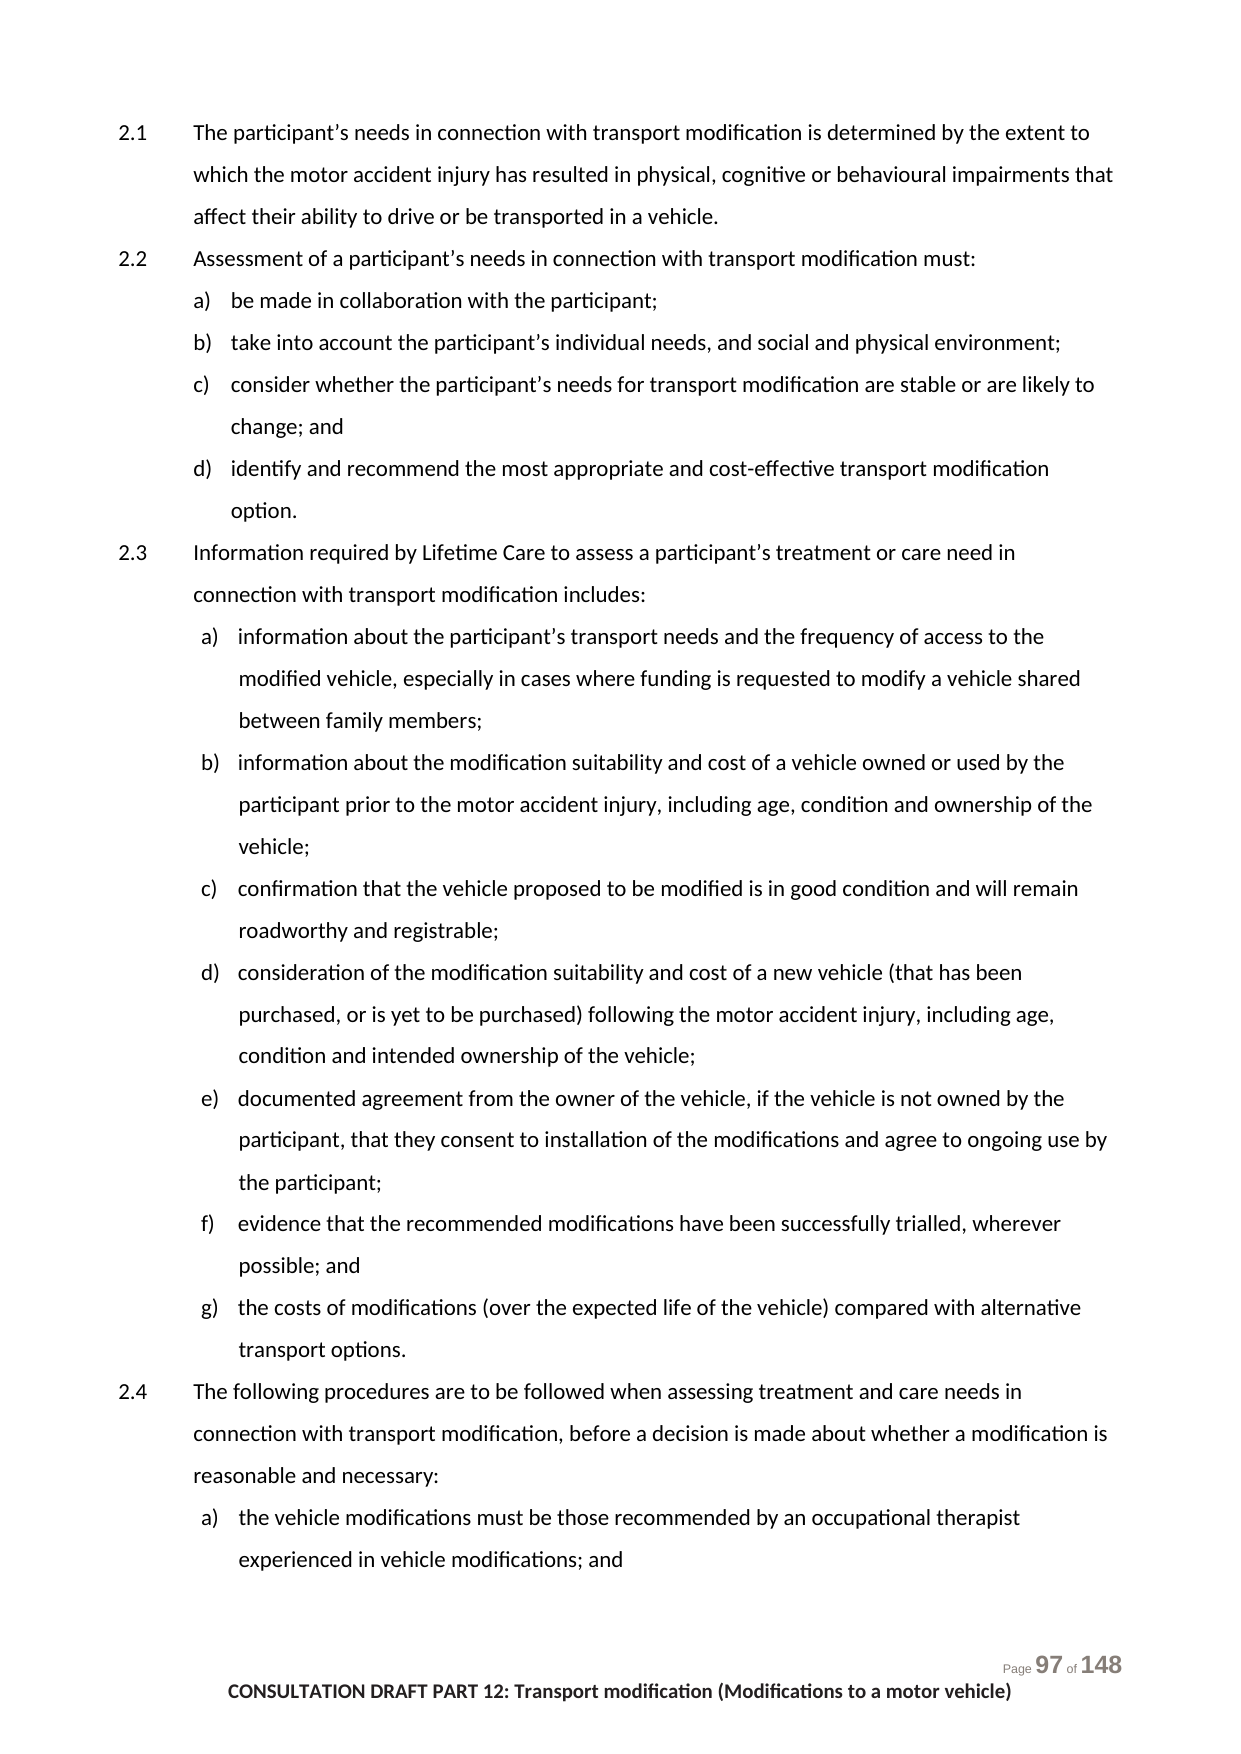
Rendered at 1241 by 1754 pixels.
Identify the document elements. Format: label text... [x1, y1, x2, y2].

list evidence that the recommended modifications have been successfully trialled, wherever possible; and [201, 1209, 1122, 1279]
text 2.4 The following procedures are to be followed when assessing treatment and care needs in connection with transport modification, before a decision is made about whether a modification is reasonable and necessary: [118, 1377, 1122, 1489]
list consider whether the participant’s needs for transport modification are stable or are likely to change; and [193, 370, 1122, 440]
list the vehicle modifications must be those recommended by an occupational therapist experienced in vehicle modifications; and [201, 1503, 1122, 1573]
text 2.3 Information required by Lifetime Care to assess a participant’s treatment or care need in connection with transport modification includes: [118, 538, 1122, 608]
text 2.2 Assessment of a participant’s needs in connection with transport modification must: [118, 244, 1122, 272]
list information about the modification suitability and cost of a vehicle owned or used by the participant prior to the motor accident injury, including age, condition and ownership of the vehicle; [201, 748, 1122, 860]
list take into account the participant’s individual needs, and social and physical environment; [193, 328, 1122, 356]
list the costs of modifications (over the expected life of the vehicle) compared with alternative transport options. [201, 1293, 1122, 1363]
text 2.1 The participant’s needs in connection with transport modification is determined by the extent to which the motor accident injury has resulted in physical, cognitive or behavioural impairments that affect their ability to drive or be transported in a vehicle. [118, 118, 1122, 230]
list documented agreement from the owner of the vehicle, if the vehicle is not owned by the participant, that they consent to installation of the modifications and agree to ongoing use by the participant; [201, 1084, 1122, 1196]
list information about the participant’s transport needs and the frequency of access to the modified vehicle, especially in cases where funding is requested to modify a vehicle shared between family members; [201, 622, 1122, 734]
list identify and recommend the most appropriate and cost-effective transport modification option. [193, 454, 1122, 524]
list confirmation that the vehicle proposed to be modified is in good condition and will remain roadworthy and registrable; [201, 874, 1122, 944]
list consideration of the modification suitability and cost of a new vehicle (that has been purchased, or is yet to be purchased) following the motor accident injury, including age, condition and intended ownership of the vehicle; [201, 958, 1122, 1070]
list be made in collaboration with the participant; [193, 286, 1122, 314]
